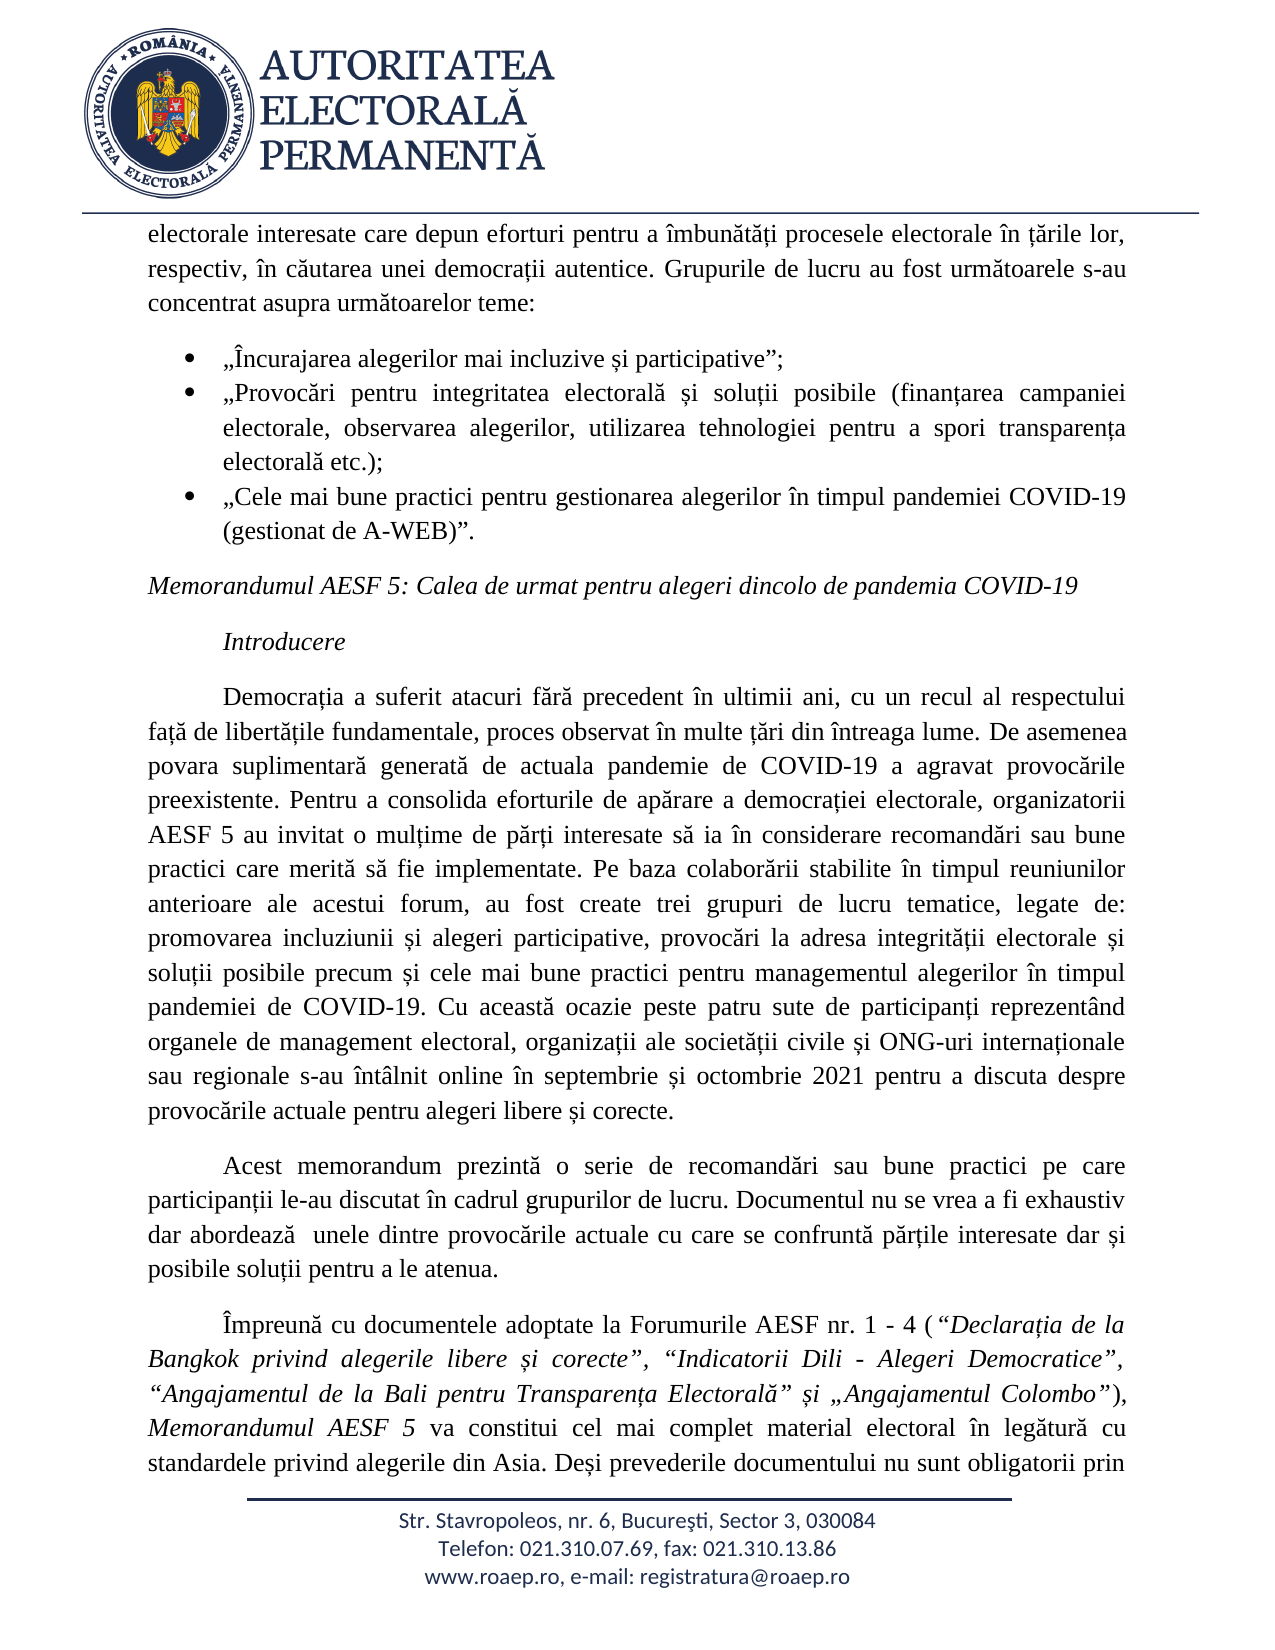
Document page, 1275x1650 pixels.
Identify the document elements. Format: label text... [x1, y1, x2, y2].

list „Încurajarea alegerilor mai incluzive și participative”; [185, 343, 1127, 373]
text Acest memorandum prezintă o serie de recomandări sau bune practici pe care participanții le-au discutat în cadrul grupurilor de lucru. Documentul nu se vrea a fi exhaustiv dar abordează unele dintre provocările actuale cu care se confruntă părțile interesate dar și posibile soluții pentru a le atenua. [148, 1150, 1127, 1283]
text Memorandumul AESF 5: Calea de urmat pentru alegeri dincolo de pandemia COVID-19 [148, 570, 1127, 600]
picture [82, 28, 1200, 214]
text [148, 1309, 1127, 1477]
list „Cele mai bune practici pentru gestionarea alegerilor în timpul pandemiei COVID-19 (gestionat de A-WEB)”. [185, 481, 1127, 545]
list „Provocări pentru integritatea electorală și soluții posibile (finanțarea campaniei electorale, observarea alegerilor, utilizarea tehnologiei pentru a spori transparența electorală etc.); [185, 377, 1127, 476]
text Democrația a suferit atacuri fără precedent în ultimii ani, cu un recul al respectului față de libertățile fundamentale, proces observat în multe țări din întreaga lume. De asemenea povara suplimentară generată de actuala pandemie de COVID-19 a agravat provocările preexistente. Pentru a consolida eforturile de apărare a democrației electorale, organizatorii AESF 5 au invitat o mulțime de părți interesate să ia în considerare recomandări sau bune practici care merită să fie implementate. Pe baza colaborării stabilite în timpul reuniunilor anterioare ale acestui forum, au fost create trei grupuri de lucru tematice, legate de: promovarea incluziunii și alegeri participative, provocări la adresa integrității electorale și soluții posibile precum și cele mai bune practici pentru managementul alegerilor în timpul pandemiei de COVID-19. Cu această ocazie peste patru sute de participanți reprezentând organele de management electoral, organizații ale societății civile și ONG-uri internaționale sau regionale s-au întâlnit online în septembrie și octombrie 2021 pentru a discuta despre provocările actuale pentru alegeri libere și corecte. [148, 681, 1127, 1125]
text Introducere [148, 626, 1127, 656]
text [148, 148, 1127, 317]
